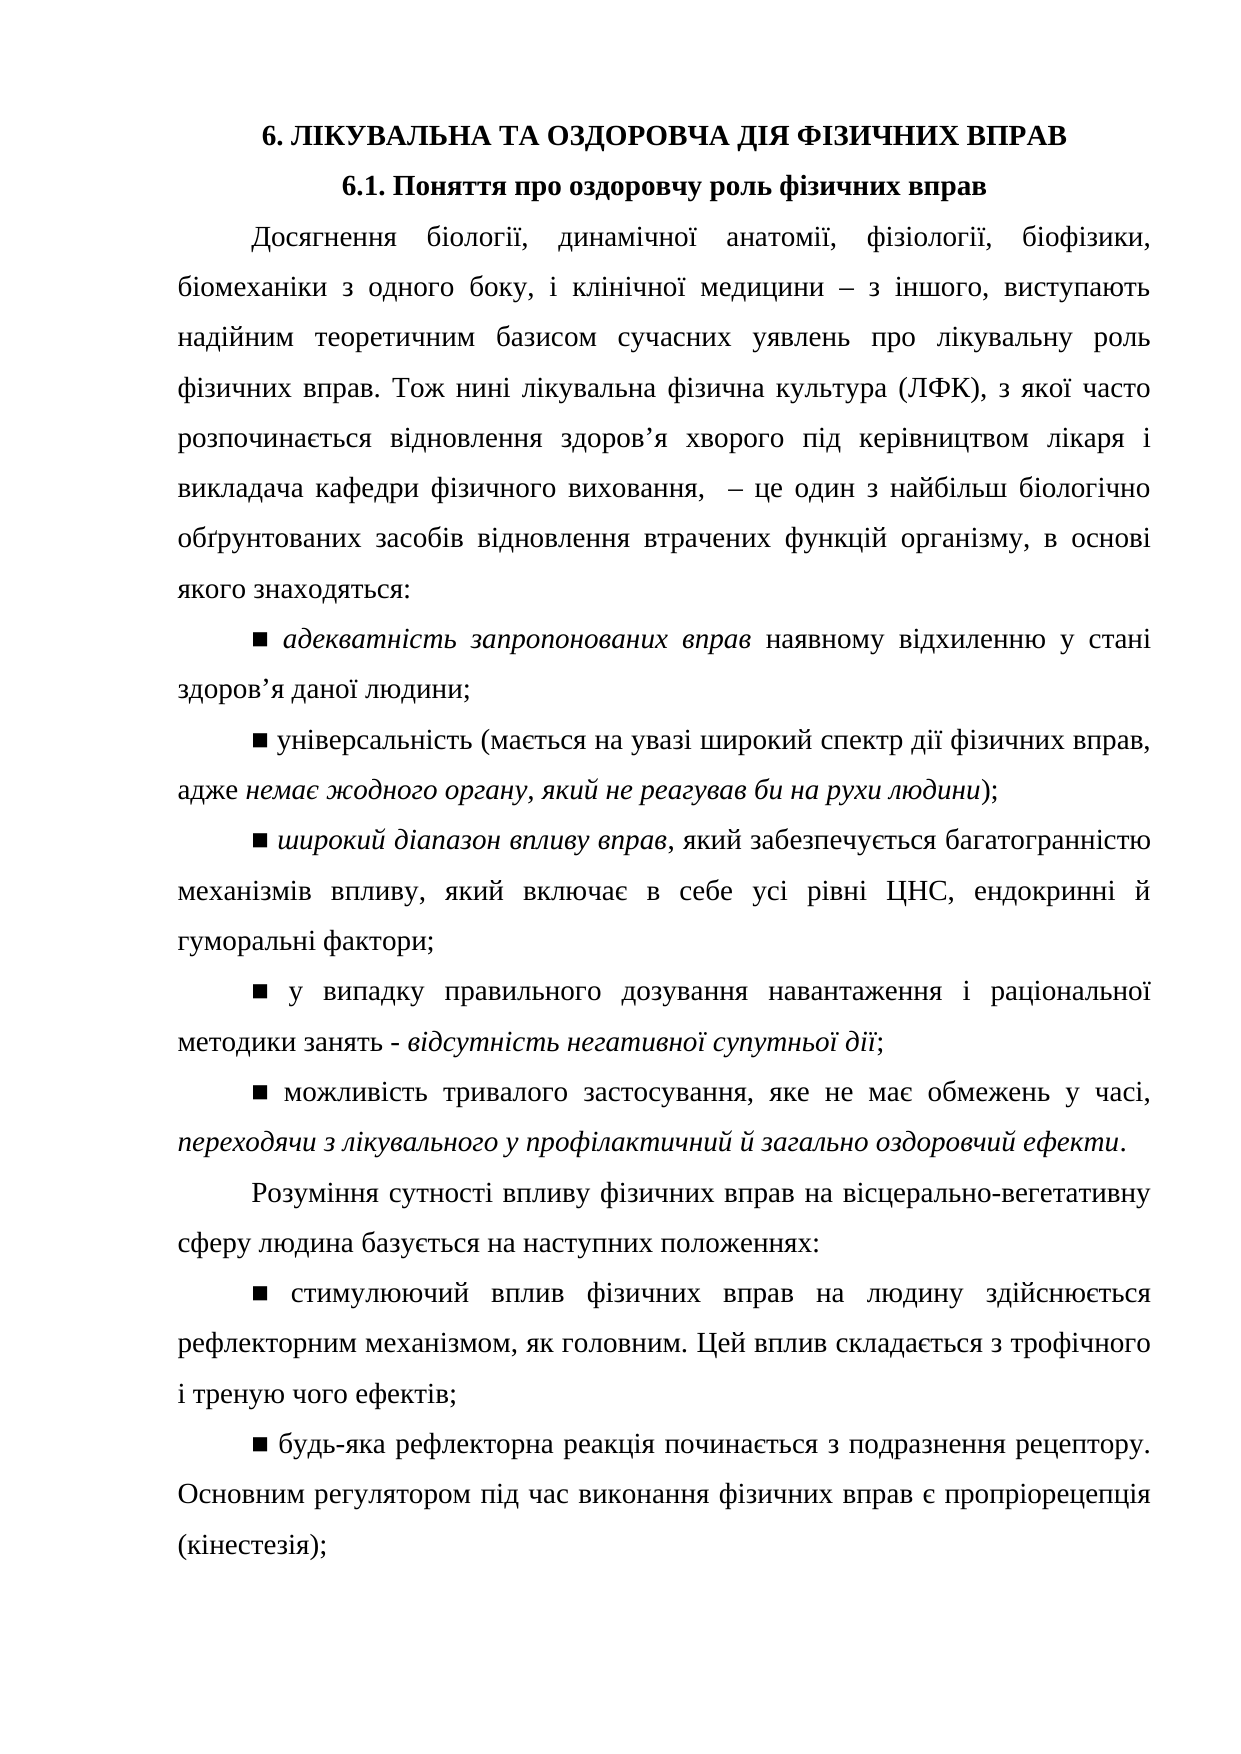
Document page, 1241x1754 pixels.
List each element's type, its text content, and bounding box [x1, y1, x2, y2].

text ■ стимулюючий вплив фізичних вправ на людину здійснюється рефлекторним механізмом, як головним. Цей вплив складається з трофічного і треную чого ефектів; [177, 1275, 1152, 1409]
text ■ широкий діапазон впливу вправ, який забезпечується багатогранністю механізмів впливу, який включає в себе усі рівні ЦНС, ендокринні й гуморальні фактори; [177, 822, 1152, 957]
text ■ можливість тривалого застосування, яке не має обмежень у часі, переходячи з лікувального у профілактичний й загально оздоровчий ефекти. [177, 1074, 1152, 1158]
text ■ універсальність (мається на увазі широкий спектр дії фізичних вправ, адже немає жодного органу, який не реагував би на рухи людини); [177, 722, 1152, 806]
text ■ у випадку правильного дозування навантаження і раціональної методики занять - відсутність негативної супутньої дії; [177, 973, 1152, 1057]
text ■ будь-яка рефлекторна реакція починається з подразнення рецептору. Основним регулятором під час виконання фізичних вправ є пропріорецепція (кінестезія); [177, 1426, 1152, 1560]
text Розуміння сутності впливу фізичних вправ на вісцерально-вегетативну сферу людина базується на наступних положеннях: [177, 1175, 1152, 1258]
text Досягнення біології, динамічної анатомії, фізіології, біофізики, біомеханіки з одного боку, і клінічної медицини – з іншого, виступають надійним теоретичним базисом сучасних уявлень про лікувальну роль фізичних вправ. Тож нині лікувальна фізична культура (ЛФК), з якої часто розпочинається відновлення здоров’я хворого під керівництвом лікаря і викладача кафедри фізичного виховання, – це один з найбільш біологічно обґрунтованих засобів відновлення втрачених функцій організму, в основі якого знаходяться: [177, 219, 1152, 604]
text ■ адекватність запропонованих вправ наявному відхиленню у стані здоров’я даної людини; [177, 621, 1152, 705]
text 6. ЛІКУВАЛЬНА ТА ОЗДОРОВЧА ДІЯ ФІЗИЧНИХ ВПРАВ [177, 118, 1152, 152]
text 6.1. Поняття про оздоровчу роль фізичних вправ [177, 168, 1152, 202]
